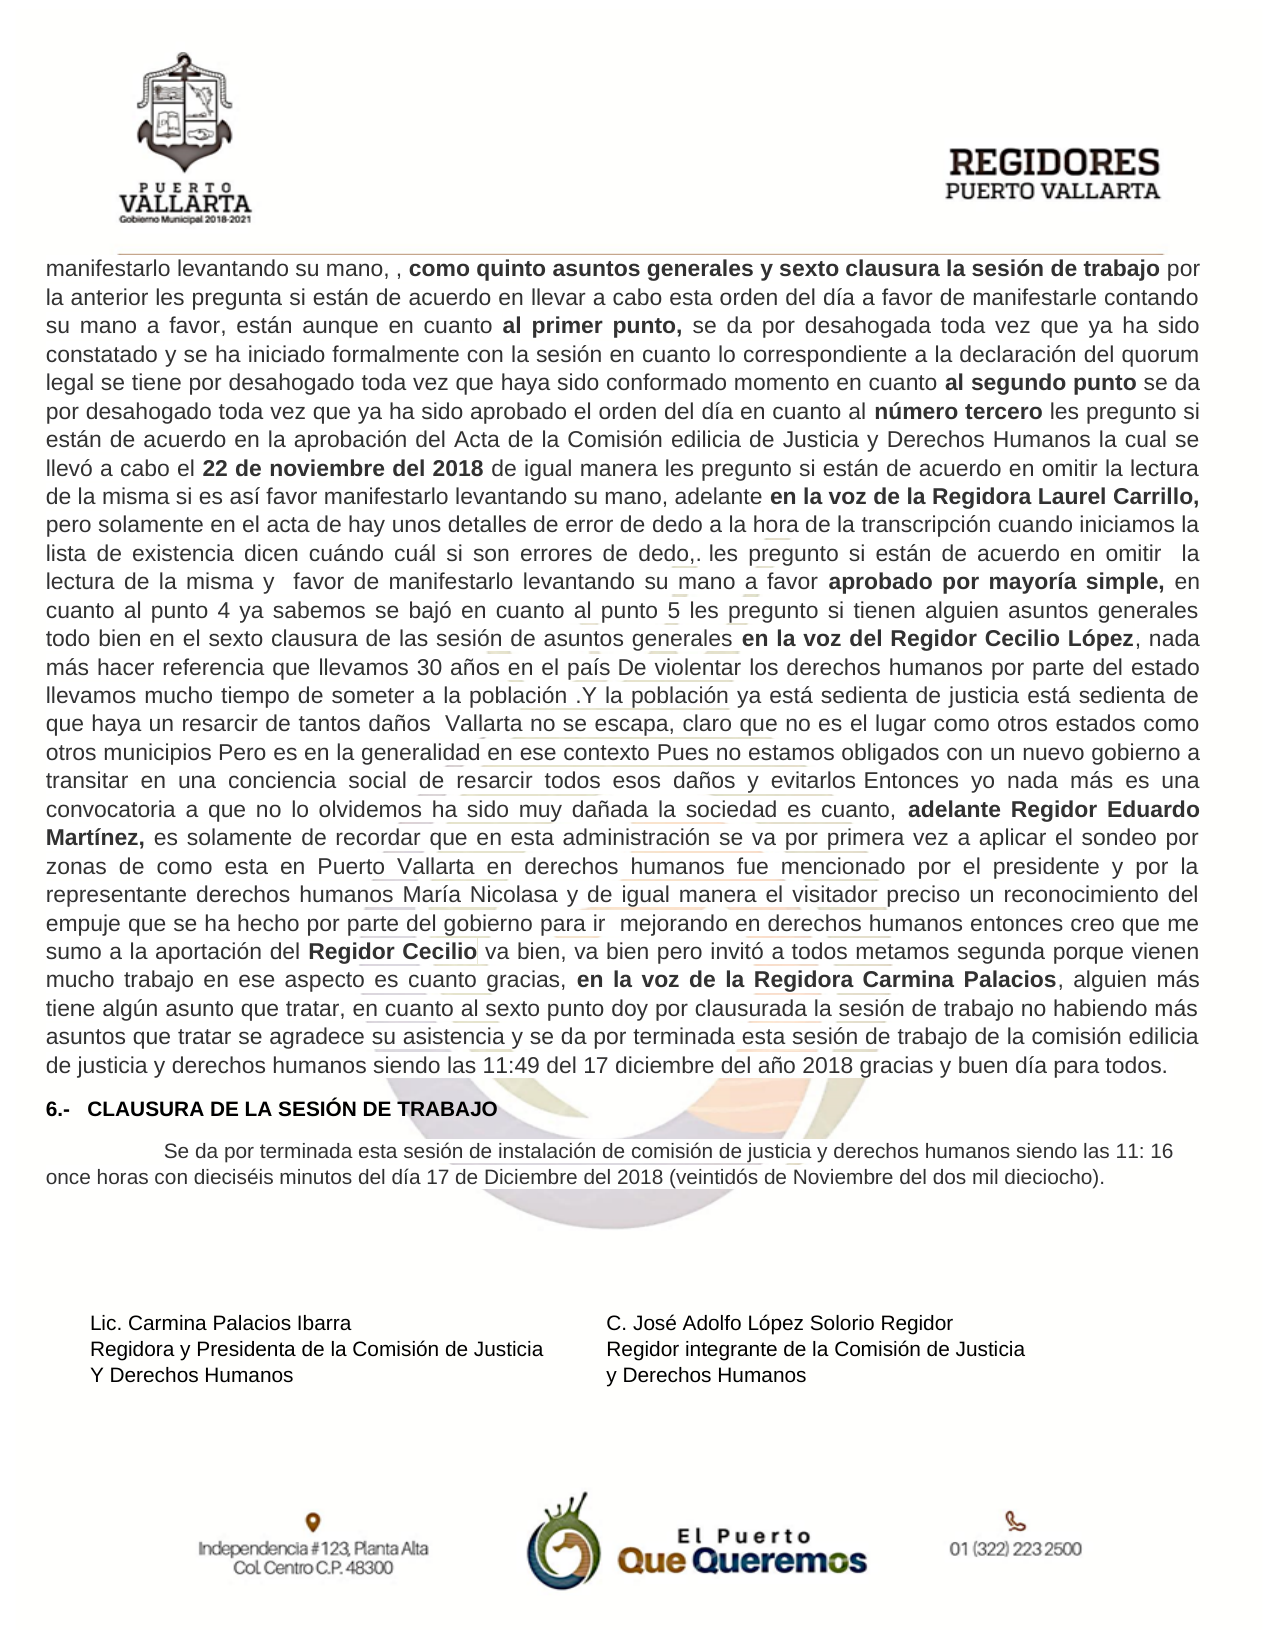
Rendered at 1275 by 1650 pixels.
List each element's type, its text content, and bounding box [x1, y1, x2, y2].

picture [15, 9, 1263, 1630]
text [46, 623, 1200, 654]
text 6.- CLAUSURA DE LA SESIÓN DE TRABAJO [46, 1097, 1200, 1121]
text Y Derechos Humanos y Derechos Humanos [90, 1363, 1200, 1387]
text Se da por terminada esta sesión de instalación de comisión de justicia y derechos humanos siendo las 11: 16 once horas con dieciséis minutos del día 17 de Diciembre del 2018 (veintidós de Noviembre del dos mil dieciocho). [46, 1139, 1200, 1189]
text Lic. Carmina Palacios Ibarra C. José Adolfo López Solorio Regidor [90, 1311, 1200, 1335]
text Regidora y Presidenta de la Comisión de Justicia Regidor integrante de la Comisión de Justicia [90, 1337, 1200, 1361]
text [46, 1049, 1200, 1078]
